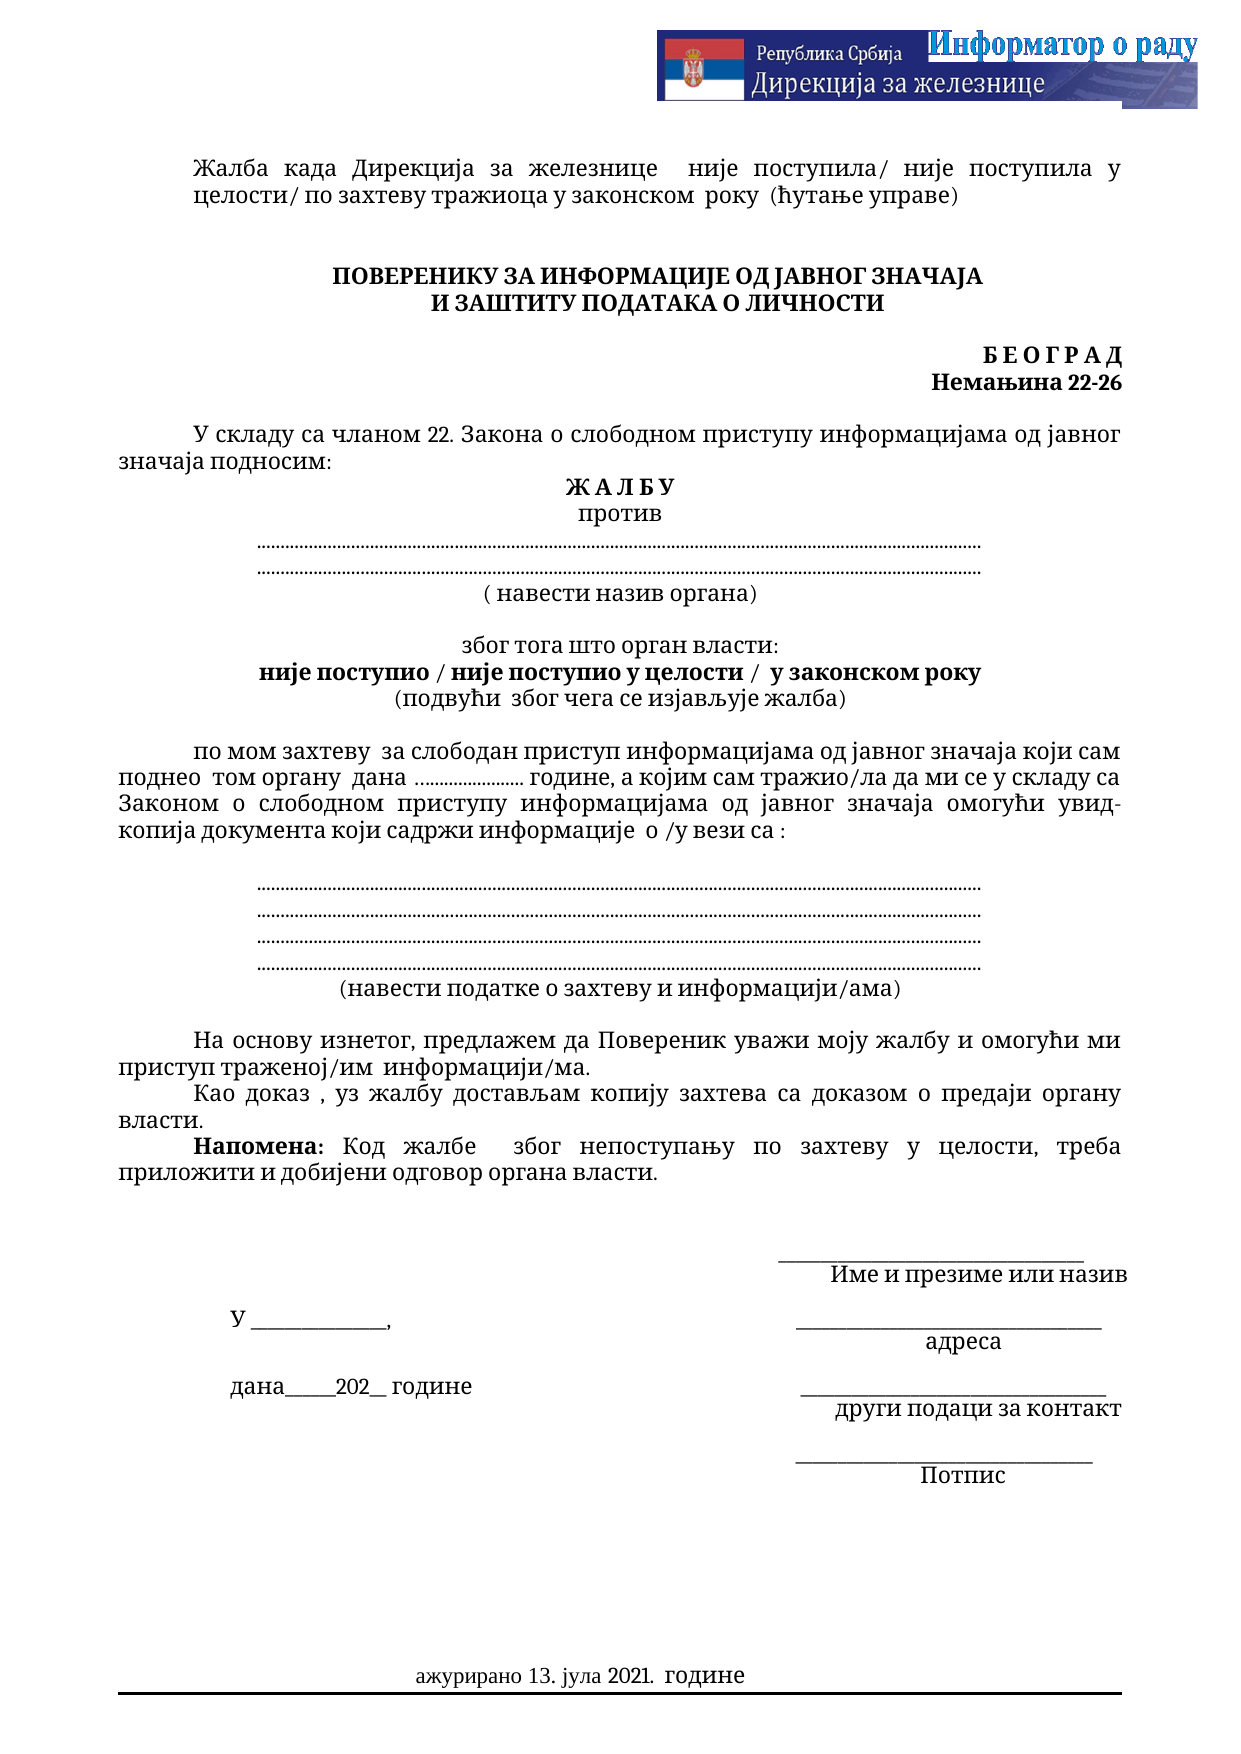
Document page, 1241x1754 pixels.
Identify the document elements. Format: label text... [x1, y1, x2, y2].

text Као доказ , уз жалбу достављам копију захтева са доказом о предаји органу власти. [118, 1081, 1122, 1134]
text .......................................................................................................................................................... [118, 897, 1122, 923]
text .......................................................................................................................................................... [118, 528, 1122, 554]
text .......................................................................................................................................................... [118, 923, 1122, 949]
text (подвући због чега се изјављује жалба) [118, 686, 1122, 712]
text против [118, 501, 1122, 528]
text Немањина 22-26 [118, 369, 1122, 396]
text због тога што орган власти: [118, 633, 1122, 659]
text није поступио / није поступио у целости / у законском року [118, 659, 1122, 686]
picture [937, 30, 943, 44]
text .......................................................................................................................................................... [118, 554, 1122, 580]
text Напомена: Код жалбе због непоступању по захтеву у целости, треба приложити и добијени одговор органа власти. [118, 1134, 1122, 1186]
text На основу изнетог, предлажем да Повереник уважи моју жалбу и омогући ми приступ траженој/им информацији/ма. [118, 1028, 1122, 1081]
text .......................................................................................................................................................... [118, 870, 1122, 897]
text Ж А Л Б У [118, 475, 1122, 501]
text ПОВЕРЕНИКУ ЗА ИНФОРМАЦИЈЕ ОД ЈАВНОГ ЗНАЧАЈА [118, 264, 1122, 290]
text .......................................................................................................................................................... [118, 949, 1122, 976]
text (навести податке о захтеву и информацији/ама) [118, 976, 1122, 1002]
text И ЗАШТИТУ ПОДАТАКА О ЛИЧНОСТИ [118, 290, 1122, 317]
text У складу са чланом 22. Закона о слободном приступу информацијама од јавног значаја подносим: [118, 422, 1122, 475]
text по мом захтеву за слободан приступ информацијама од јавног значаја који сам поднео том органу дана ….................... године, а којим сам тражио/ла да ми се у складу са Законом о слободном приступу информацијама од јавног значаја омогући увид- копија документа који садржи информације о /у вези са : [118, 738, 1122, 844]
text Жалба када Дирекција за железнице није поступила/ није поступила у целости/ по захтеву тражиоца у законском року (ћутање управе) [193, 156, 1122, 209]
text Б Е О Г Р А Д [118, 343, 1122, 369]
picture [657, 30, 1198, 109]
text ( навести назив органа) [118, 580, 1122, 607]
